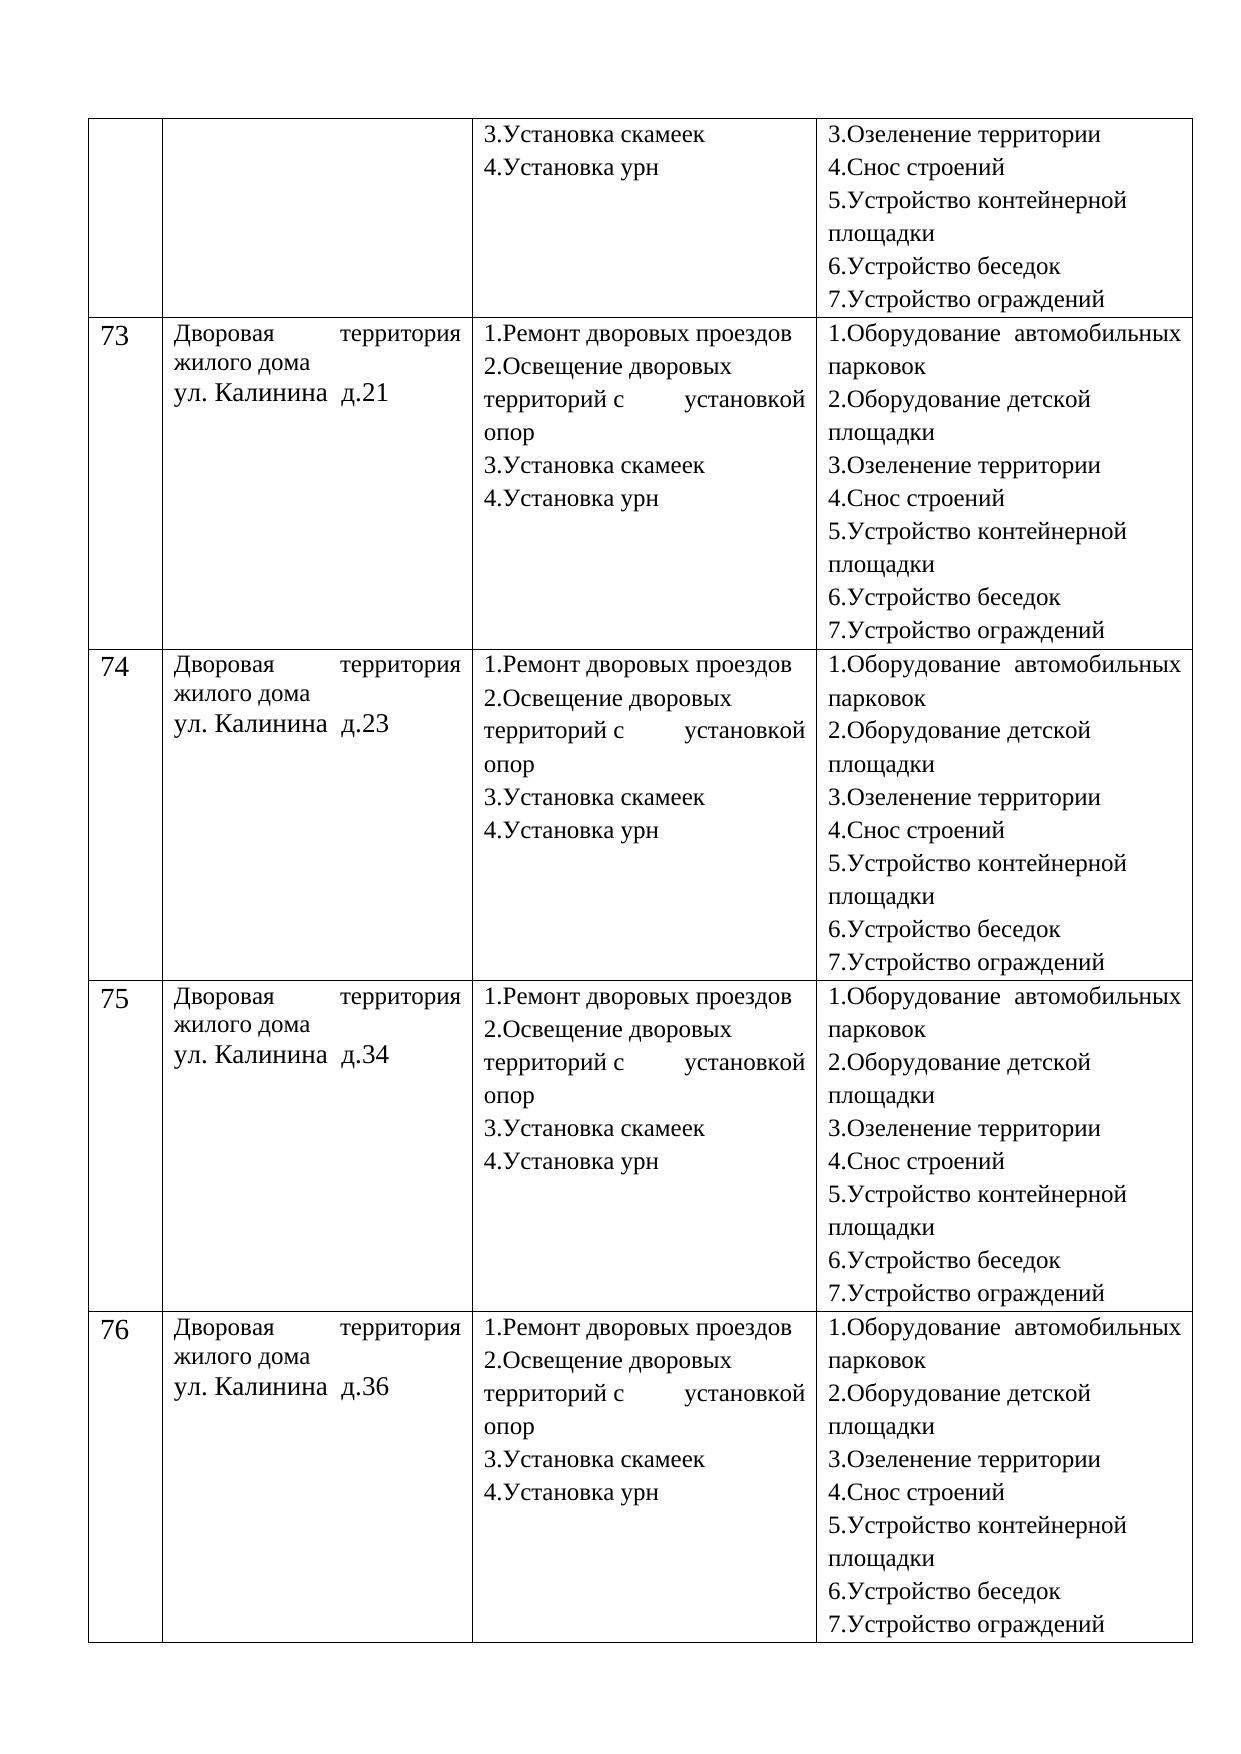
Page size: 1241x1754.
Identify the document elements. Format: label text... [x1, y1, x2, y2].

table_cell 75 [89, 981, 162, 1311]
table_cell 73 [89, 318, 162, 648]
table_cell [473, 1312, 816, 1642]
table_cell 72 [89, 119, 162, 317]
table_cell Дворовая территория жилого дома ул. Калинина д.36 [163, 1312, 472, 1642]
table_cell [473, 119, 816, 317]
table_cell Дворовая территория жилого дома ул. Калинина д.34 [163, 981, 472, 1311]
table_cell 1.Ремонт дворовых проездов 2.Освещение дворовых территорий с установкой опор 3.Установка скамеек 4.Установка урн [473, 981, 816, 1311]
table_cell 1.Ремонт дворовых проездов 2.Освещение дворовых территорий с установкой опор 3.Установка скамеек 4.Установка урн [473, 318, 816, 648]
table_cell Дворовая территория жилого дома ул. Калинина д.21 [163, 318, 472, 648]
table_cell 74 [89, 650, 162, 980]
table_cell Дворовая территория жилого дома ул. Калинина д.23 [163, 650, 472, 980]
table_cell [163, 119, 472, 317]
table_cell 76 [89, 1312, 162, 1642]
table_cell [817, 119, 1192, 317]
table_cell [817, 1312, 1192, 1642]
table_cell 1.Ремонт дворовых проездов 2.Освещение дворовых территорий с установкой опор 3.Установка скамеек 4.Установка урн [473, 650, 816, 980]
